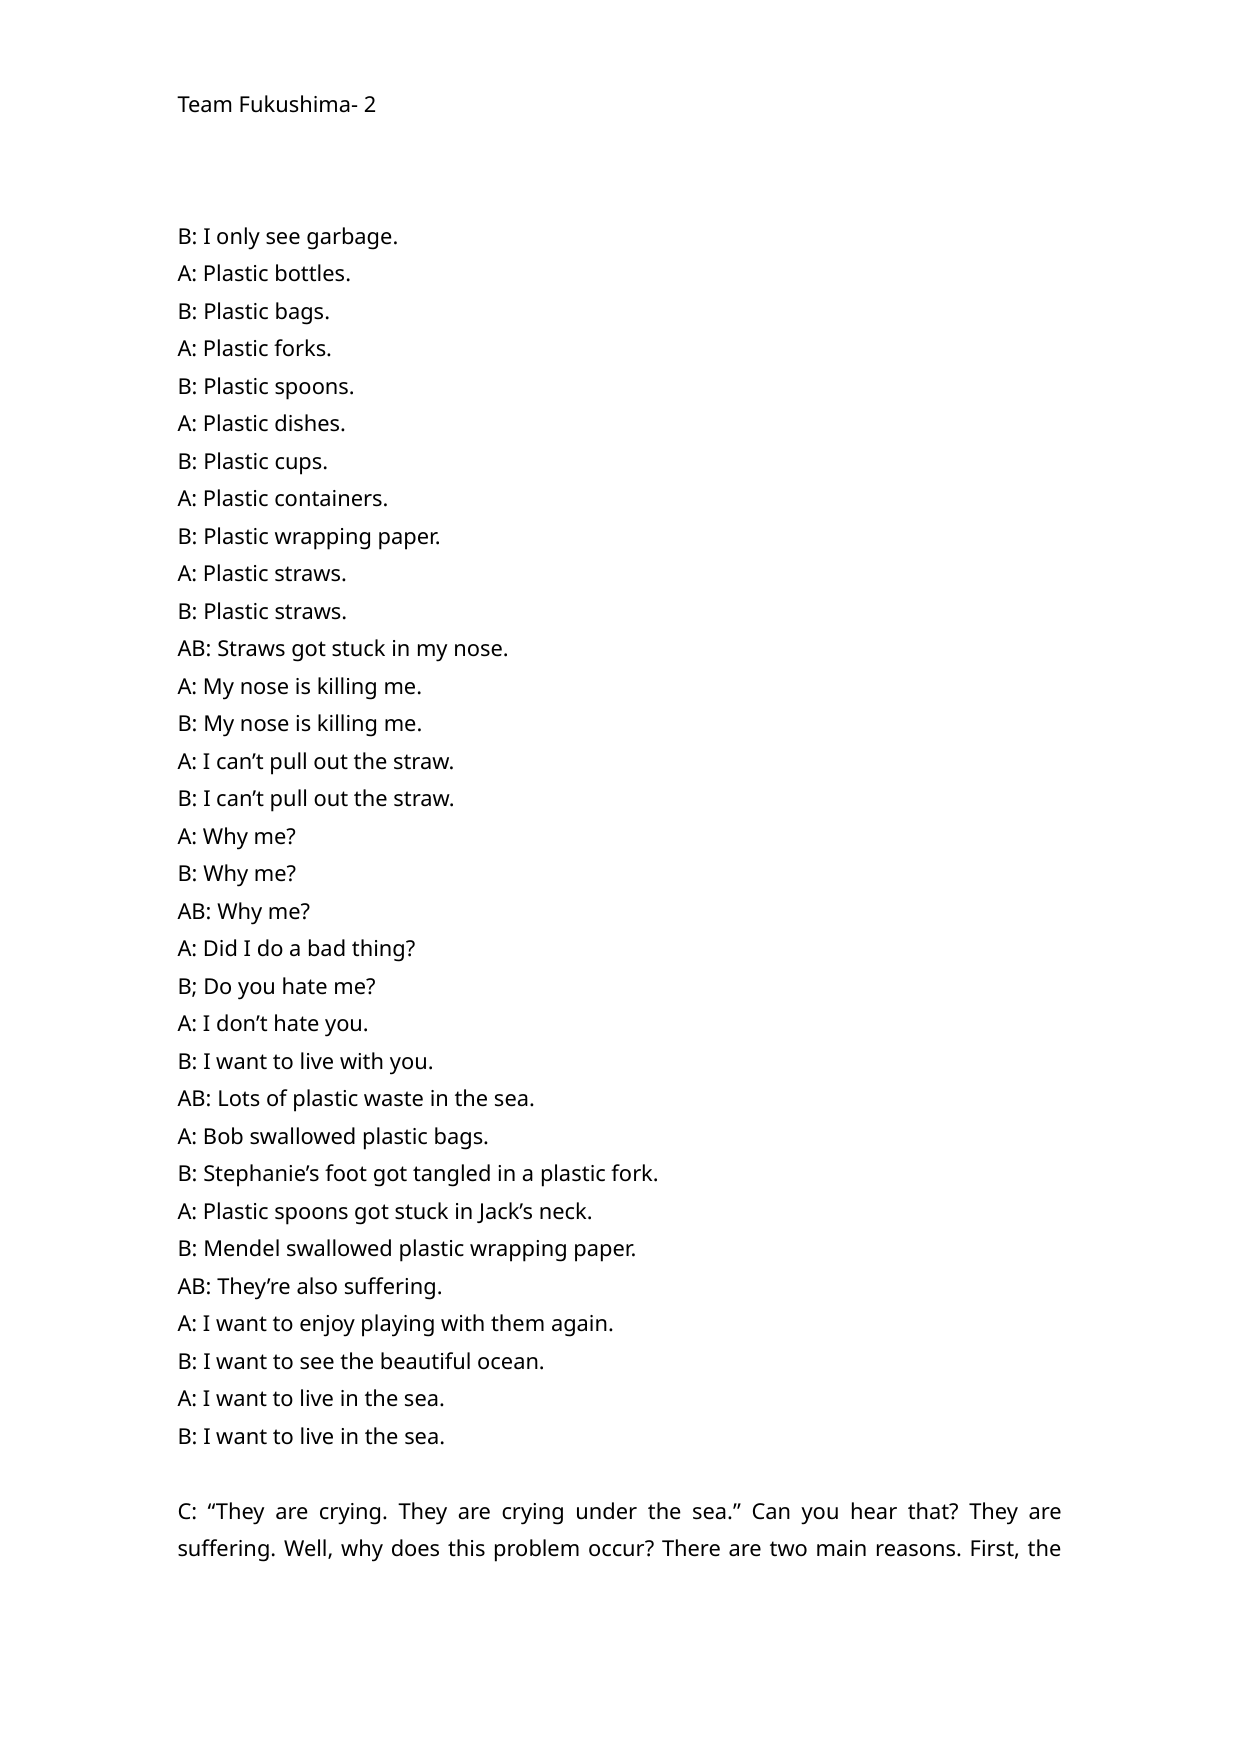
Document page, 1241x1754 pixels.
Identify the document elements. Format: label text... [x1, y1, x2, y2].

text A: I want to live in the sea. [177, 1379, 1063, 1417]
text B: I only see garbage. [177, 217, 1063, 254]
text B: I want to live with you. [177, 1042, 1063, 1079]
text A: Plastic spoons got stuck in Jack’s neck. [177, 1192, 1063, 1229]
text AB: Lots of plastic waste in the sea. [177, 1079, 1063, 1117]
text B: Stephanie’s foot got tangled in a plastic fork. [177, 1154, 1063, 1192]
text B: Mendel swallowed plastic wrapping paper. [177, 1229, 1063, 1267]
text A: Plastic forks. [177, 329, 1063, 367]
text AB: They’re also suffering. [177, 1267, 1063, 1304]
text B: I want to live in the sea. [177, 1417, 1063, 1454]
text AB: Why me? [177, 892, 1063, 929]
text B: Plastic spoons. [177, 367, 1063, 404]
text B; Do you hate me? [177, 967, 1063, 1004]
text A: I don’t hate you. [177, 1004, 1063, 1042]
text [177, 1492, 1063, 1567]
text B: My nose is killing me. [177, 704, 1063, 742]
text B: Plastic wrapping paper. [177, 517, 1063, 554]
text A: Plastic dishes. [177, 404, 1063, 442]
text B: Plastic cups. [177, 442, 1063, 479]
text B: Plastic straws. [177, 592, 1063, 629]
text A: Plastic straws. [177, 554, 1063, 592]
text A: My nose is killing me. [177, 667, 1063, 704]
text A: I can’t pull out the straw. [177, 742, 1063, 779]
text A: I want to enjoy playing with them again. [177, 1304, 1063, 1342]
text B: I want to see the beautiful ocean. [177, 1342, 1063, 1379]
text A: Why me? [177, 817, 1063, 854]
text A: Bob swallowed plastic bags. [177, 1117, 1063, 1154]
text AB: Straws got stuck in my nose. [177, 629, 1063, 667]
text A: Did I do a bad thing? [177, 929, 1063, 967]
text B: Why me? [177, 854, 1063, 892]
text A: Plastic containers. [177, 479, 1063, 517]
text B: Plastic bags. [177, 292, 1063, 329]
text B: I can’t pull out the straw. [177, 779, 1063, 817]
text A: Plastic bottles. [177, 254, 1063, 292]
